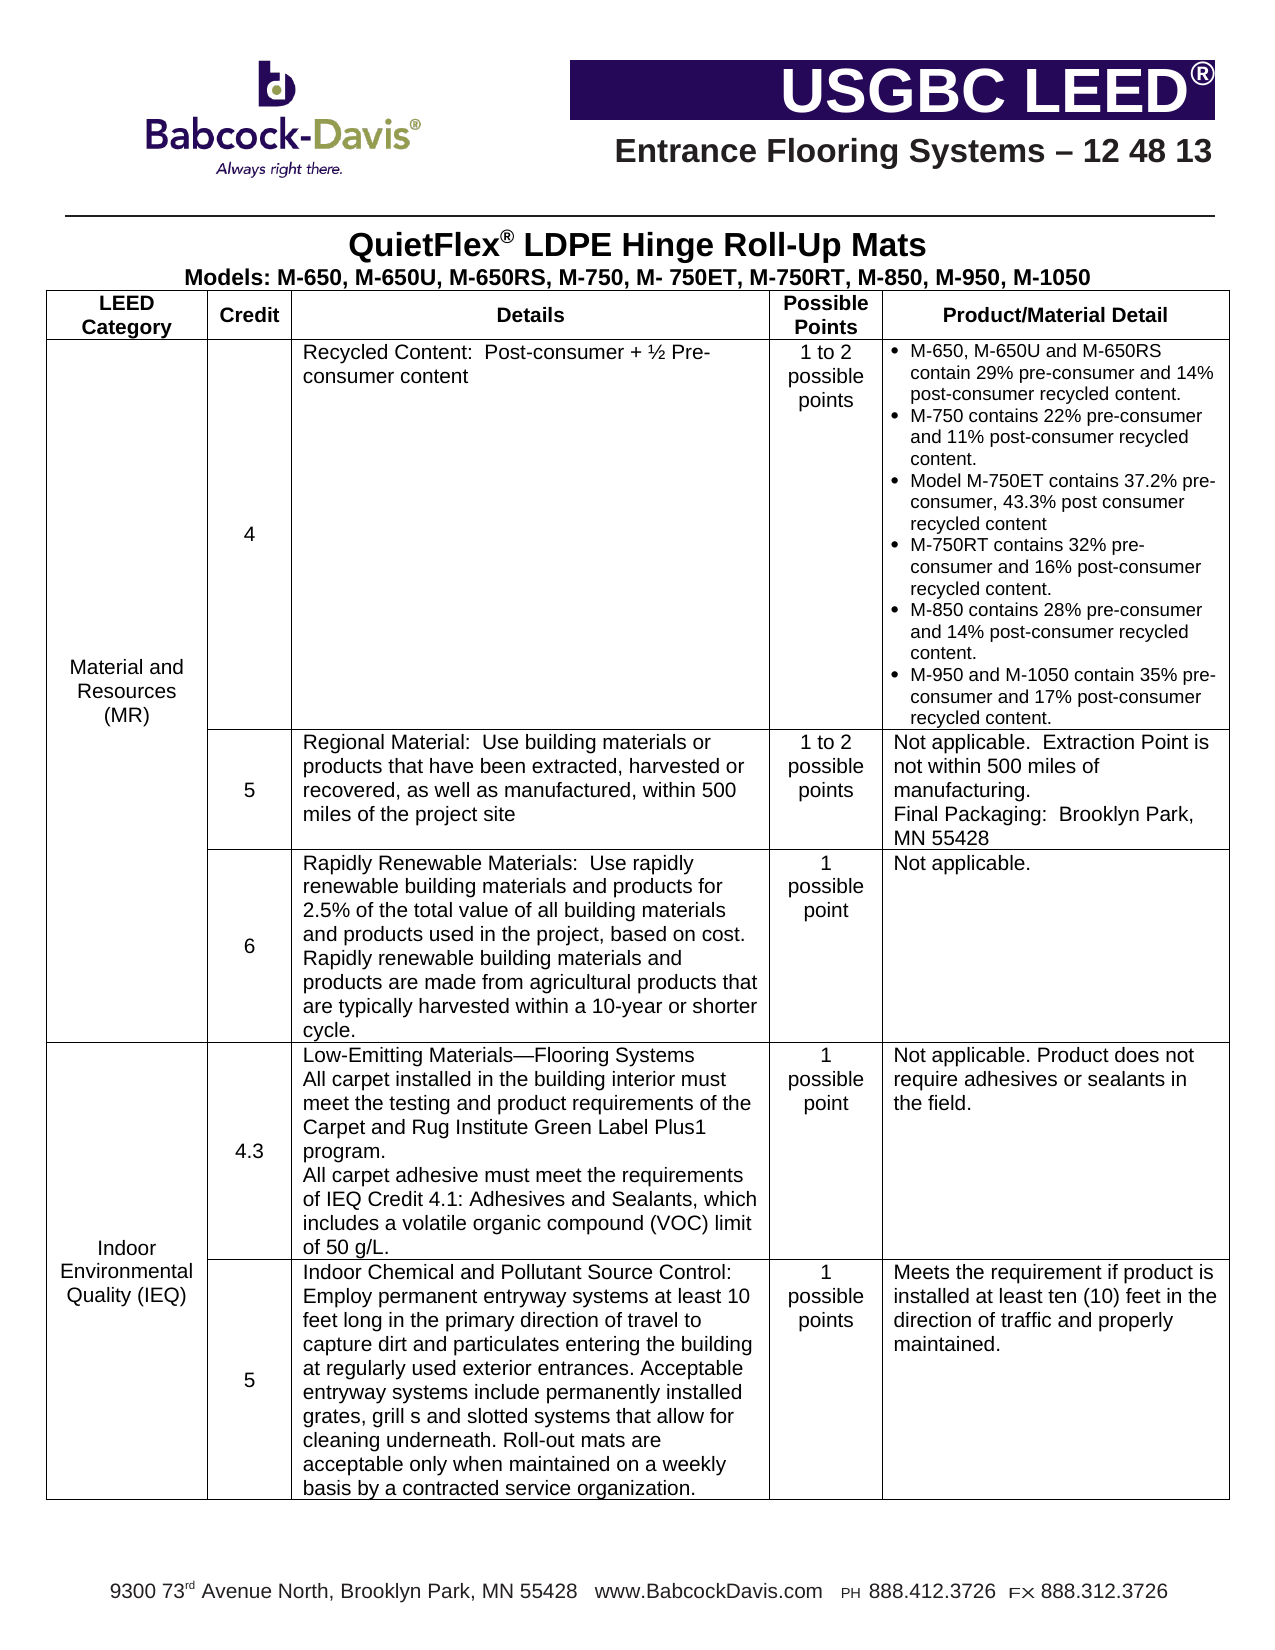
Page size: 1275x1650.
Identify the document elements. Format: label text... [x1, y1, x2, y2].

table_cell 1 to 2 possible points [770, 340, 882, 728]
table_cell 5 [208, 730, 291, 849]
text Models: M-650, M-650U, M-650RS, M-750, M- 750ET, M-750RT, M-850, M-950, M-1050 [75, 263, 1200, 290]
table_cell Material and Resources (MR) [47, 340, 207, 1042]
table_cell 1 possible point [770, 850, 882, 1042]
table_cell 6 [208, 850, 291, 1042]
text QuietFlex® LDPE Hinge Roll-Up Mats [75, 225, 1200, 263]
table_cell Low-Emitting Materials—Flooring Systems All carpet installed in the building interior must meet the testing and product requirements of the Carpet and Rug Institute Green Label Plus1 program. All carpet adhesive must meet the requirements of IEQ Credit 4.1: Adhesives and Sealants, which includes a volatile organic compound (VOC) limit of 50 g/L. [292, 1043, 769, 1259]
table_cell 4 [208, 340, 291, 728]
table_cell 1 to 2 possible points [770, 730, 882, 849]
table_header Product/Material Detail [883, 291, 1229, 339]
table_cell 1 possible points [770, 1260, 882, 1499]
table_cell M-650, M-650U and M-650RS contain 29% pre-consumer and 14% post-consumer recycled content. M-750 contains 22% pre-consumer and 11% post-consumer recycled content. Model M-750ET contains 37.2% pre-consumer, 43.3% post consumer recycled content M-750RT contains 32% pre-consumer and 16% post-consumer recycled content. M-850 contains 28% pre-consumer and 14% post-consumer recycled content. M-950 and M-1050 contain 35% pre-consumer and 17% post-consumer recycled content. [883, 340, 1229, 728]
table_cell Not applicable. [883, 850, 1229, 1042]
picture [140, 47, 425, 190]
table_cell Not applicable. Extraction Point is not within 500 miles of manufacturing. Final Packaging: Brooklyn Park, MN 55428 [883, 730, 1229, 849]
table_cell 4.3 [208, 1043, 291, 1259]
table_cell Not applicable. Product does not require adhesives or sealants in the field. [883, 1043, 1229, 1259]
table_cell Rapidly Renewable Materials: Use rapidly renewable building materials and products for 2.5% of the total value of all building materials and products used in the project, based on cost. Rapidly renewable building materials and products are made from agricultural products that are typically harvested within a 10-year or shorter cycle. [292, 850, 769, 1042]
table_header Credit [208, 291, 291, 339]
table_cell Indoor Chemical and Pollutant Source Control: Employ permanent entryway systems at least 10 feet long in the primary direction of travel to capture dirt and particulates entering the building at regularly used exterior entrances. Acceptable entryway systems include permanently installed grates, grill s and slotted systems that allow for cleaning underneath. Roll-out mats are acceptable only when maintained on a weekly basis by a contracted service organization. [292, 1260, 769, 1499]
table_cell Recycled Content: Post-consumer + ½ Pre-consumer content [292, 340, 769, 728]
table_header LEED Category [47, 291, 207, 339]
table_header Possible Points [770, 291, 882, 339]
table_header Details [292, 291, 769, 339]
table_cell Regional Material: Use building materials or products that have been extracted, harvested or recovered, as well as manufactured, within 500 miles of the project site [292, 730, 769, 849]
table_cell Meets the requirement if product is installed at least ten (10) feet in the direction of traffic and properly maintained. [883, 1260, 1229, 1499]
table_cell 5 [208, 1260, 291, 1499]
table_cell 1 possible point [770, 1043, 882, 1259]
table_cell Indoor Environmental Quality (IEQ) [47, 1043, 207, 1499]
